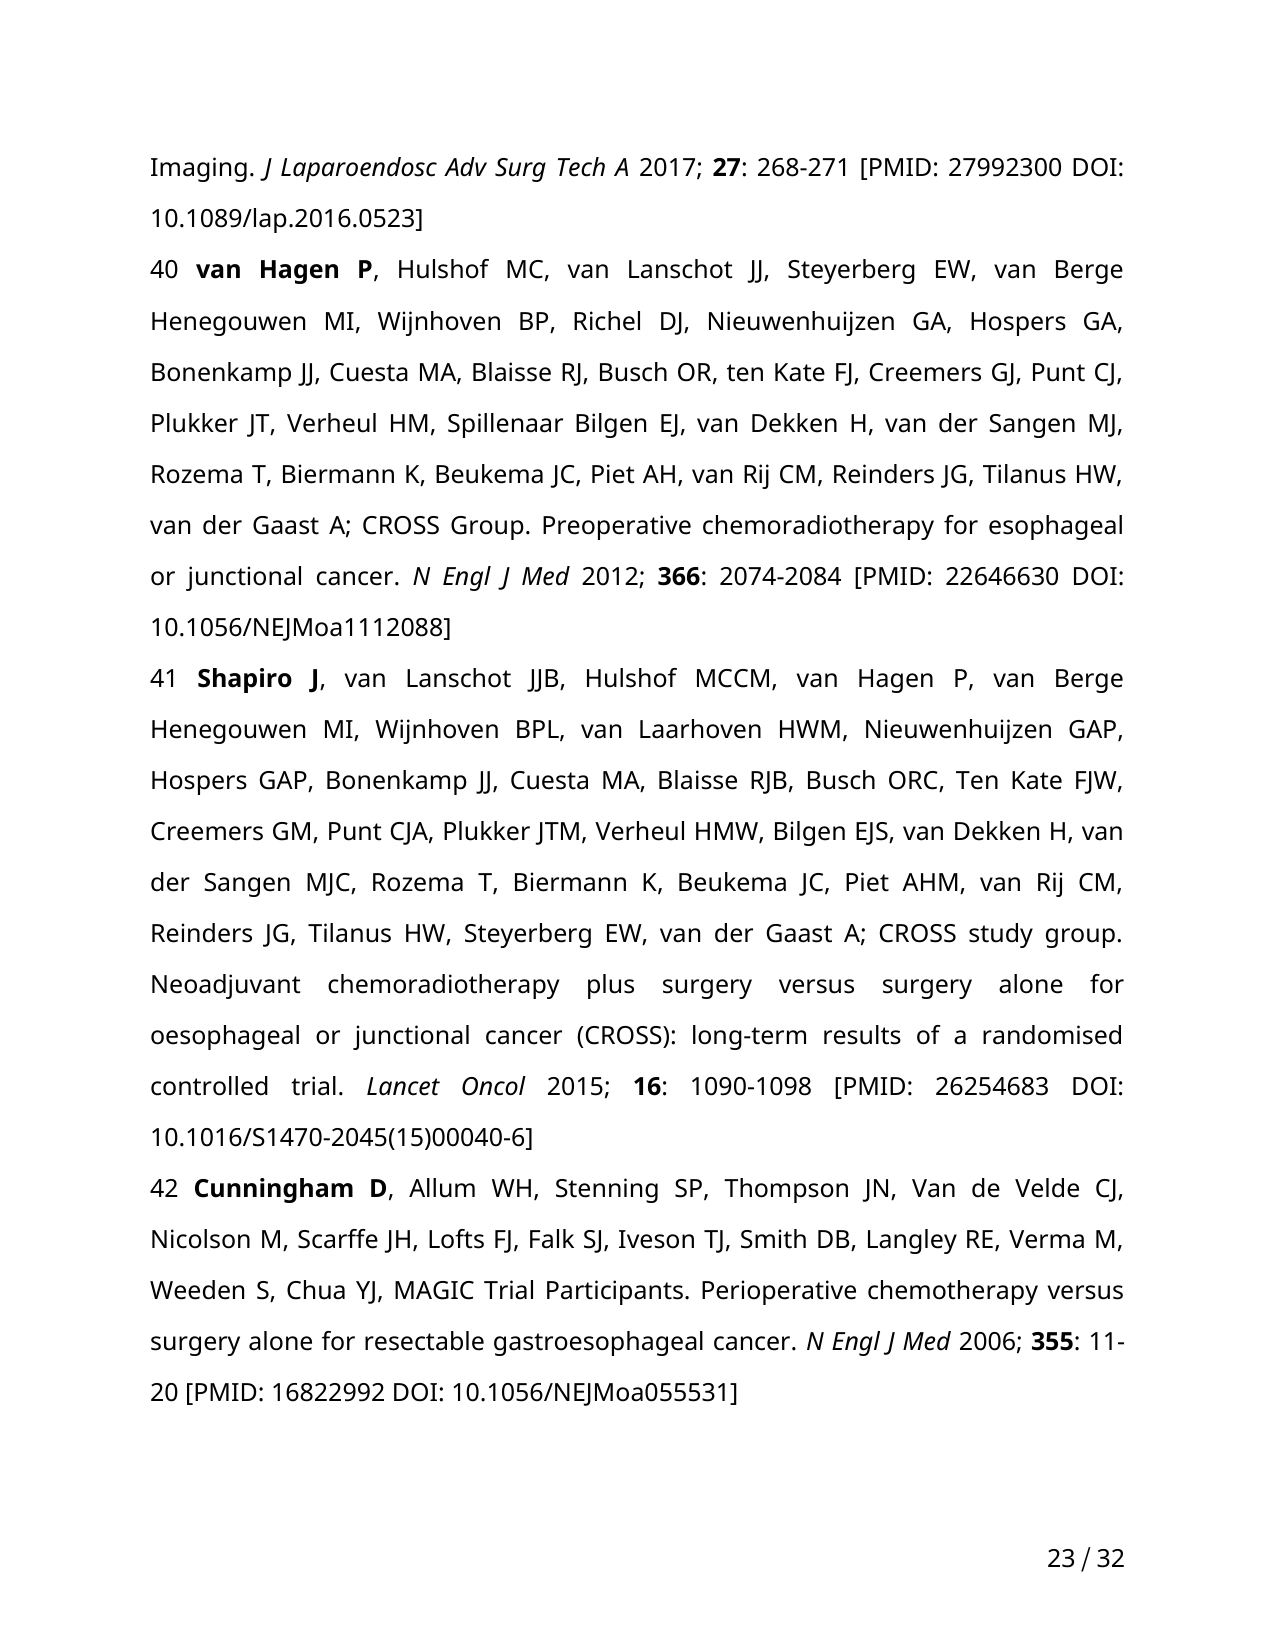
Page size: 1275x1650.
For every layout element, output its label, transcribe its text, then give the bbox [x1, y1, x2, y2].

text 40 van Hagen P, Hulshof MC, van Lanschot JJ, Steyerberg EW, van Berge Henegouwen MI, Wijnhoven BP, Richel DJ, Nieuwenhuijzen GA, Hospers GA, Bonenkamp JJ, Cuesta MA, Blaisse RJ, Busch OR, ten Kate FJ, Creemers GJ, Punt CJ, Plukker JT, Verheul HM, Spillenaar Bilgen EJ, van Dekken H, van der Sangen MJ, Rozema T, Biermann K, Beukema JC, Piet AH, van Rij CM, Reinders JG, Tilanus HW, van der Gaast A; CROSS Group. Preoperative chemoradiotherapy for esophageal or junctional cancer. N Engl J Med 2012; 366: 2074-2084 [PMID: 22646630 DOI: 10.1056/NEJMoa1112088] [150, 252, 1125, 643]
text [150, 150, 1125, 235]
text 42 Cunningham D, Allum WH, Stenning SP, Thompson JN, Van de Velde CJ, Nicolson M, Scarffe JH, Lofts FJ, Falk SJ, Iveson TJ, Smith DB, Langley RE, Verma M, Weeden S, Chua YJ, MAGIC Trial Participants. Perioperative chemotherapy versus surgery alone for resectable gastroesophageal cancer. N Engl J Med 2006; 355: 11-20 [PMID: 16822992 DOI: 10.1056/NEJMoa055531] [150, 1171, 1125, 1409]
text 41 Shapiro J, van Lanschot JJB, Hulshof MCCM, van Hagen P, van Berge Henegouwen MI, Wijnhoven BPL, van Laarhoven HWM, Nieuwenhuijzen GAP, Hospers GAP, Bonenkamp JJ, Cuesta MA, Blaisse RJB, Busch ORC, Ten Kate FJW, Creemers GM, Punt CJA, Plukker JTM, Verheul HMW, Bilgen EJS, van Dekken H, van der Sangen MJC, Rozema T, Biermann K, Beukema JC, Piet AHM, van Rij CM, Reinders JG, Tilanus HW, Steyerberg EW, van der Gaast A; CROSS study group. Neoadjuvant chemoradiotherapy plus surgery versus surgery alone for oesophageal or junctional cancer (CROSS): long-term results of a randomised controlled trial. Lancet Oncol 2015; 16: 1090-1098 [PMID: 26254683 DOI: 10.1016/S1470-2045(15)00040-6] [150, 660, 1125, 1154]
